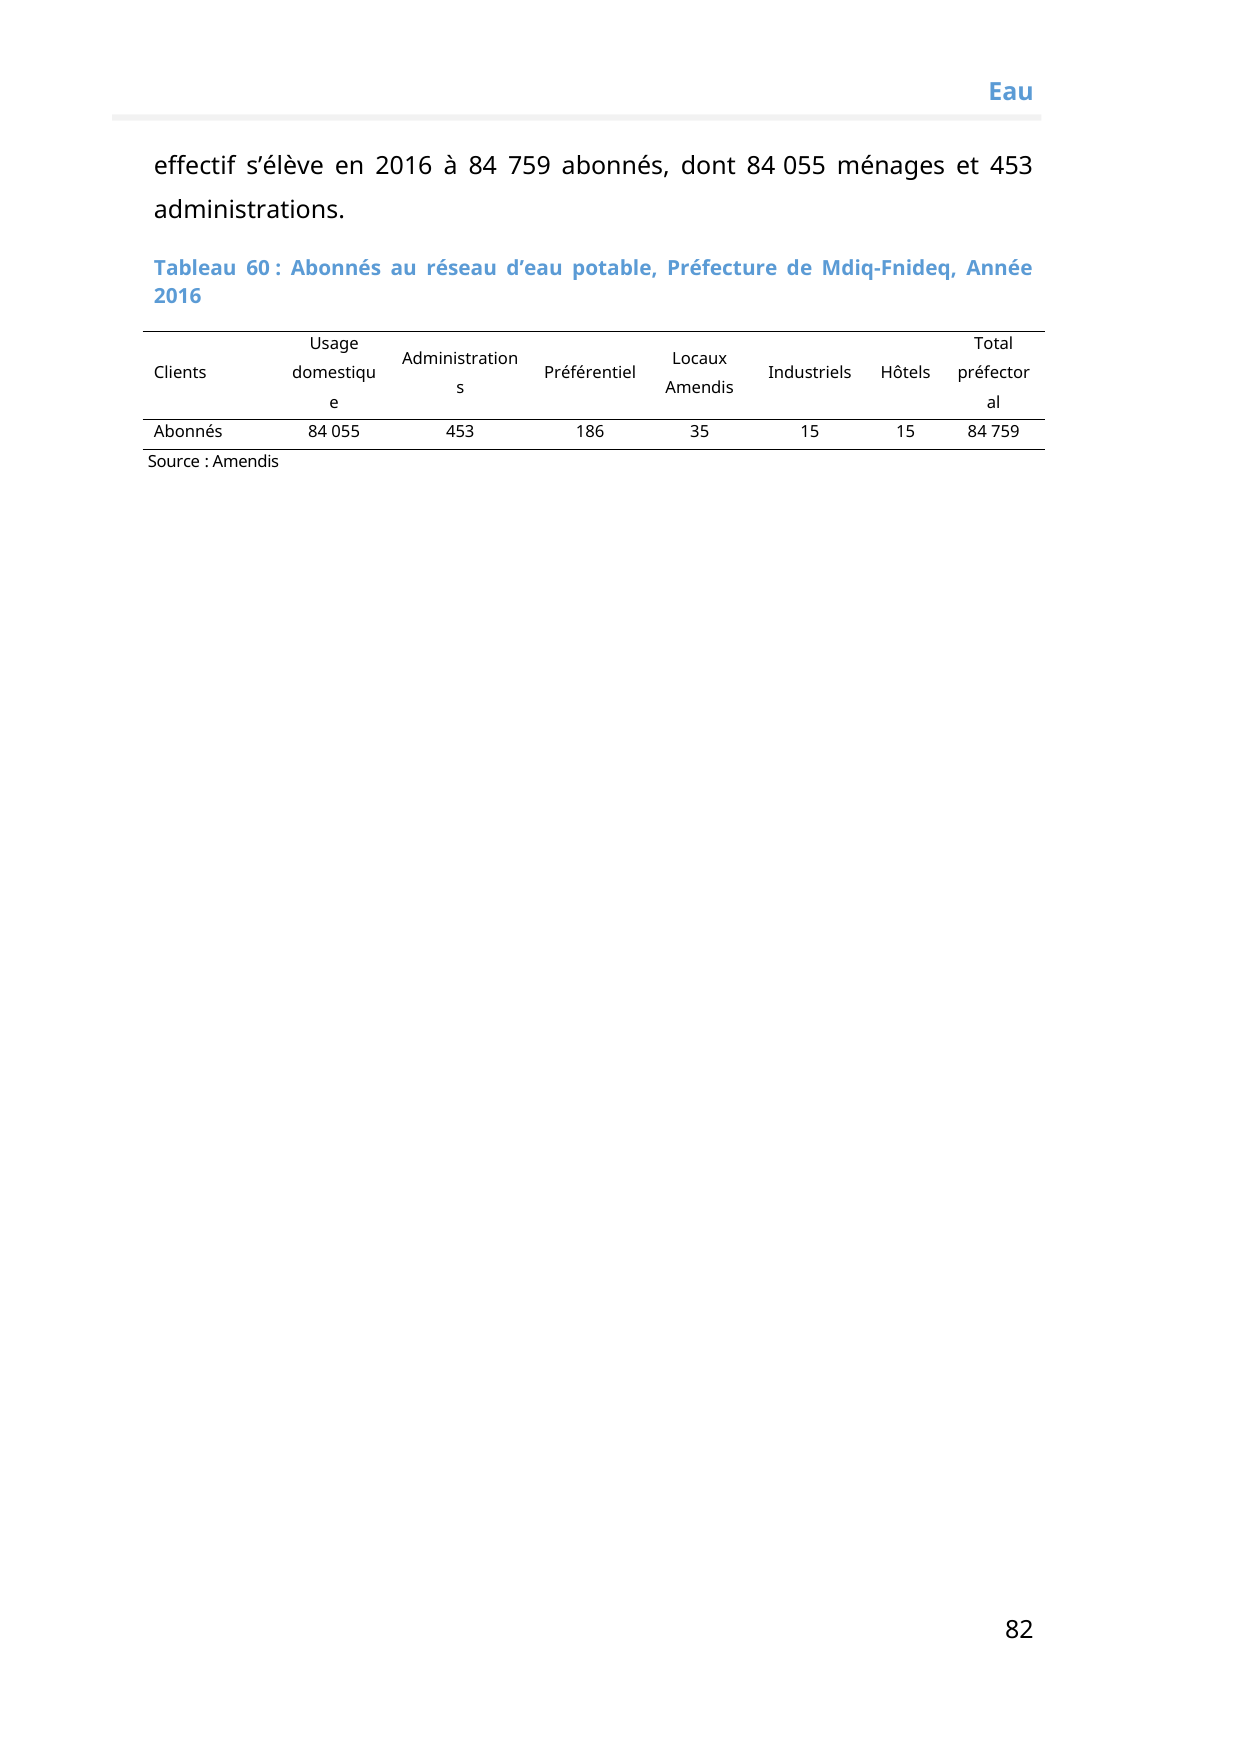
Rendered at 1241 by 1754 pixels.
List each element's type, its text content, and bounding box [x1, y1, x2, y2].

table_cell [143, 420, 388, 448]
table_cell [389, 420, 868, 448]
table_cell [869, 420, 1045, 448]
text Source : Amendis [148, 450, 1033, 472]
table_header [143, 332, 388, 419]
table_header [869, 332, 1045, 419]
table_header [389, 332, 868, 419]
